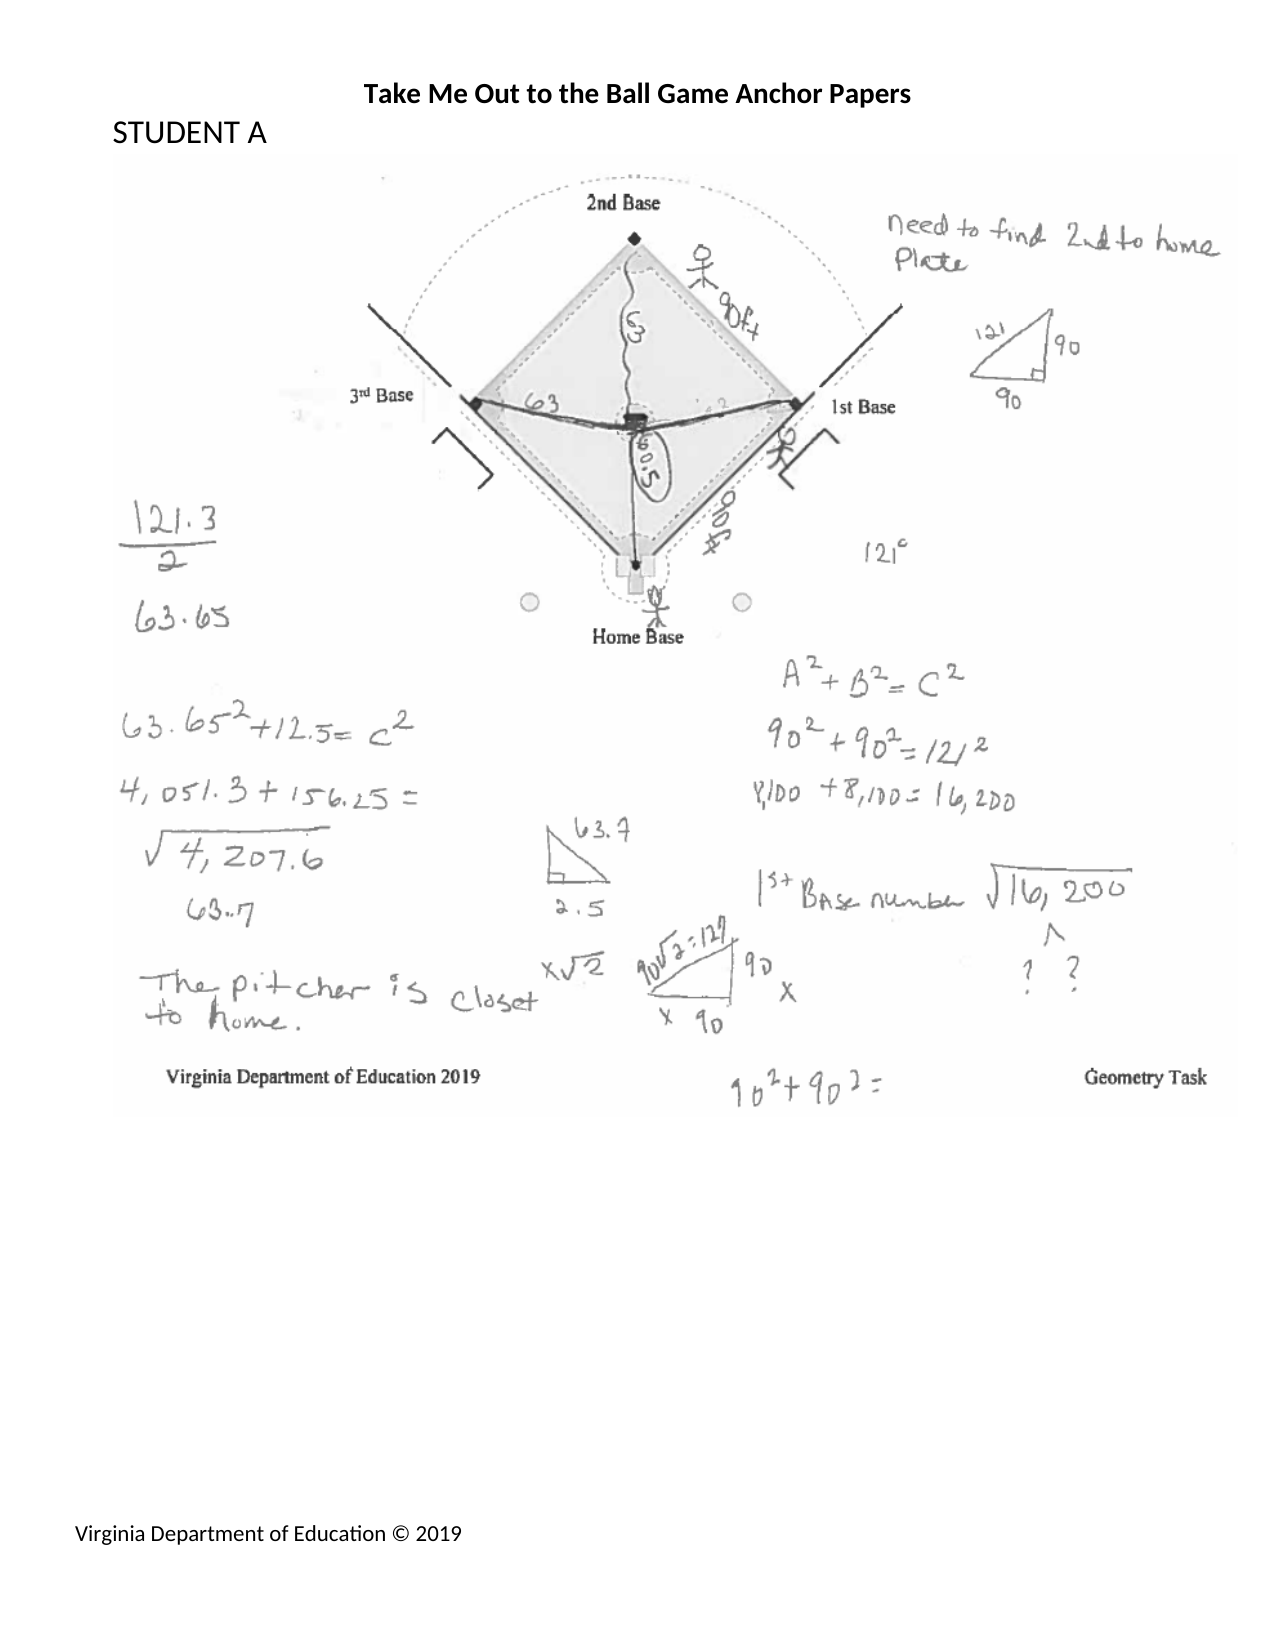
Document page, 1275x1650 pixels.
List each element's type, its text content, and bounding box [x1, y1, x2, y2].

list STUDENT A [112, 111, 1200, 151]
picture [112, 154, 1238, 1117]
